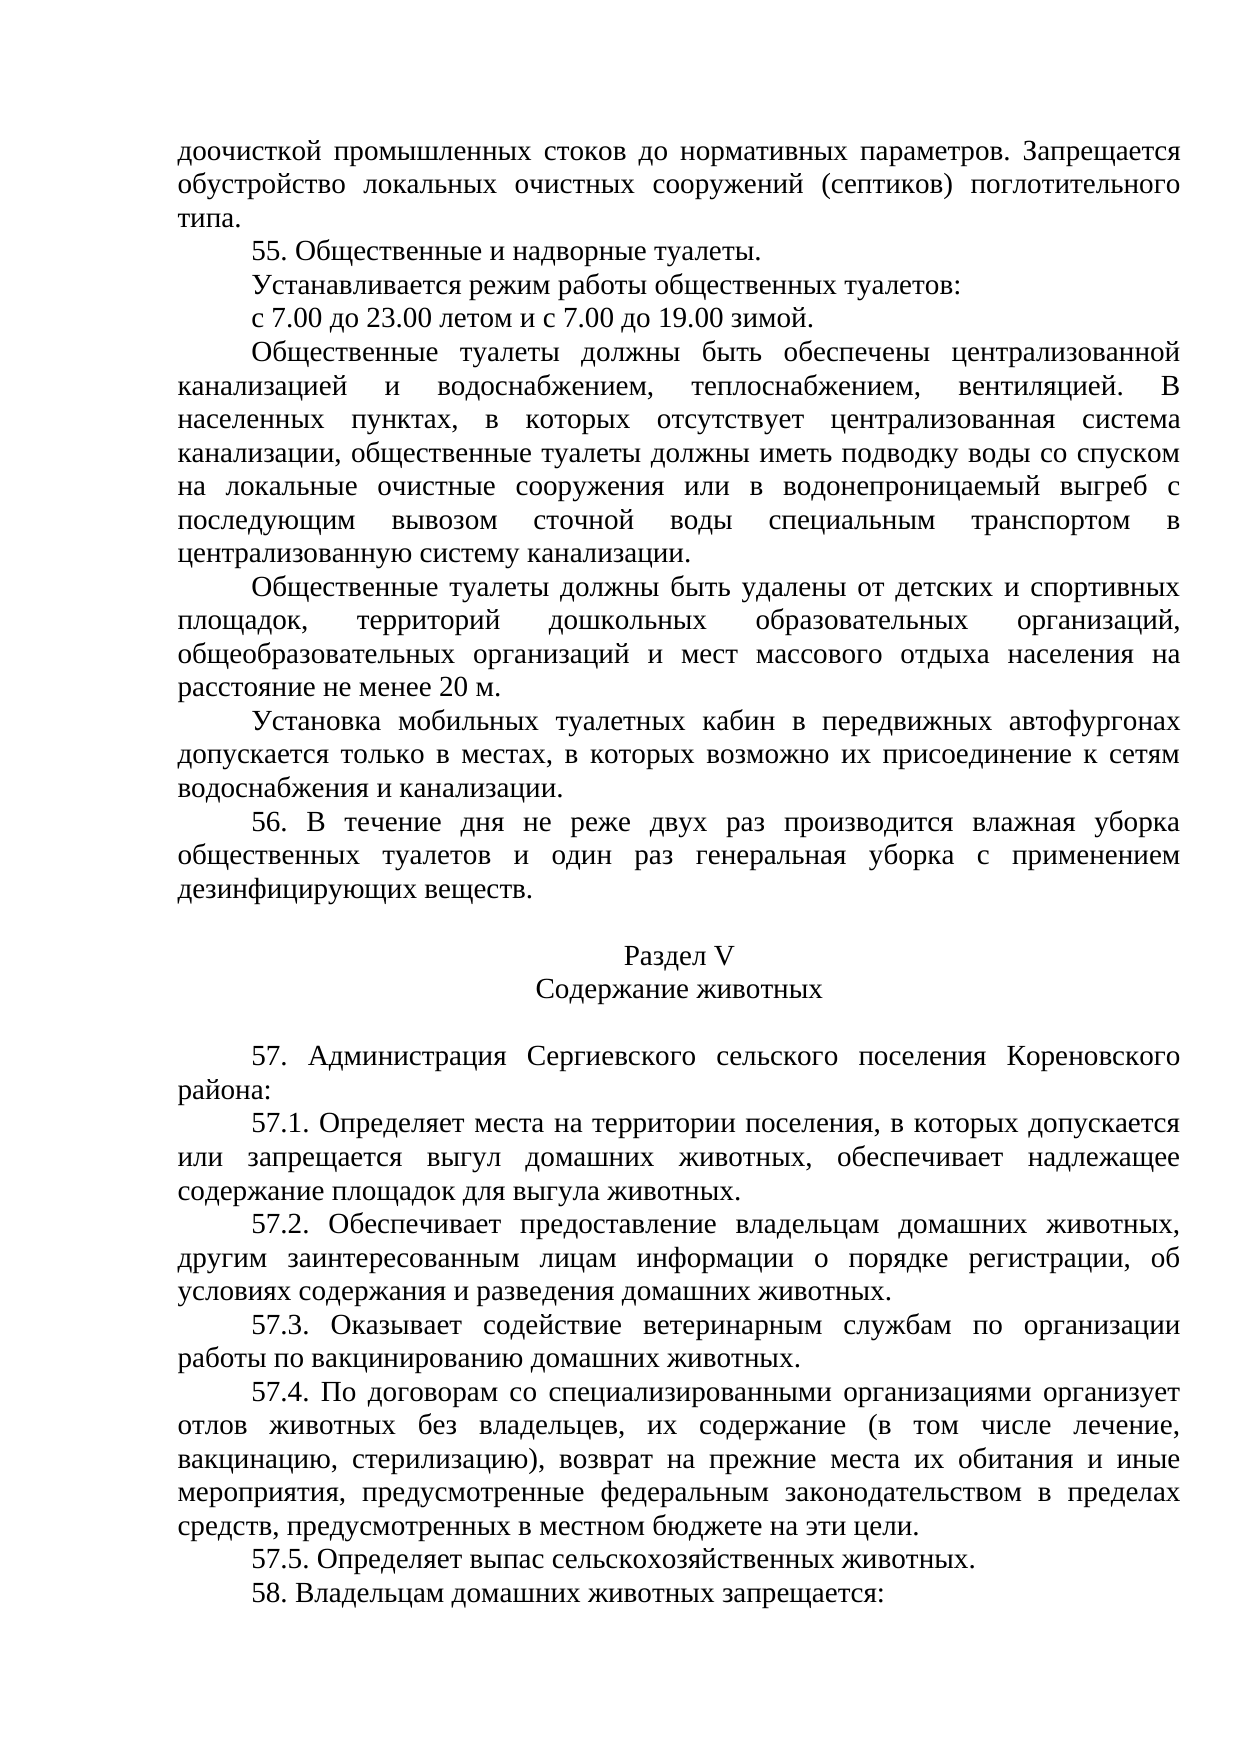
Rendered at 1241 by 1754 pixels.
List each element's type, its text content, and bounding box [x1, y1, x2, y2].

text Установка мобильных туалетных кабин в передвижных автофургонах допускается только в местах, в которых возможно их присоединение к сетям водоснабжения и канализации. [177, 703, 1181, 804]
text 55. Общественные и надворные туалеты. [177, 233, 1181, 267]
text 57.1. Определяет места на территории поселения, в которых допускается или запрещается выгул домашних животных, обеспечивает надлежащее содержание площадок для выгула животных. [177, 1106, 1181, 1206]
text 57.2. Обеспечивает предоставление владельцам домашних животных, другим заинтересованным лицам информации о порядке регистрации, об условиях содержания и разведения домашних животных. [177, 1206, 1181, 1307]
text 56. В течение дня не реже двух раз производится влажная уборка общественных туалетов и один раз генеральная уборка с применением дезинфицирующих веществ. [177, 804, 1181, 904]
text с 7.00 до 23.00 летом и с 7.00 до 19.00 зимой. [177, 301, 1181, 334]
text Общественные туалеты должны быть обеспечены централизованной канализацией и водоснабжением, теплоснабжением, вентиляцией. В населенных пунктах, в которых отсутствует централизованная система канализации, общественные туалеты должны иметь подводку воды со спуском на локальные очистные сооружения или в водонепроницаемый выгреб с последующим вывозом сточной воды специальным транспортом в централизованную систему канализации. [177, 334, 1181, 569]
text Раздел V Содержание животных [177, 938, 1181, 1005]
text 57.4. По договорам со специализированными организациями организует отлов животных без владельцев, их содержание (в том числе лечение, вакцинацию, стерилизацию), возврат на прежние места их обитания и иные мероприятия, предусмотренные федеральным законодательством в пределах средств, предусмотренных в местном бюджете на эти цели. [177, 1374, 1181, 1542]
text Общественные туалеты должны быть удалены от детских и спортивных площадок, территорий дошкольных образовательных организаций, общеобразовательных организаций и мест массового отдыха населения на расстояние не менее 20 м. [177, 569, 1181, 703]
text 57.3. Оказывает содействие ветеринарным службам по организации работы по вакцинированию домашних животных. [177, 1307, 1181, 1374]
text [177, 133, 1181, 233]
text 57.5. Определяет выпас сельскохозяйственных животных. [177, 1542, 1181, 1575]
text Устанавливается режим работы общественных туалетов: [177, 267, 1181, 301]
text 57. Администрация Сергиевского сельского поселения Кореновского района: [177, 1038, 1181, 1106]
text 58. Владельцам домашних животных запрещается: [177, 1575, 1181, 1609]
